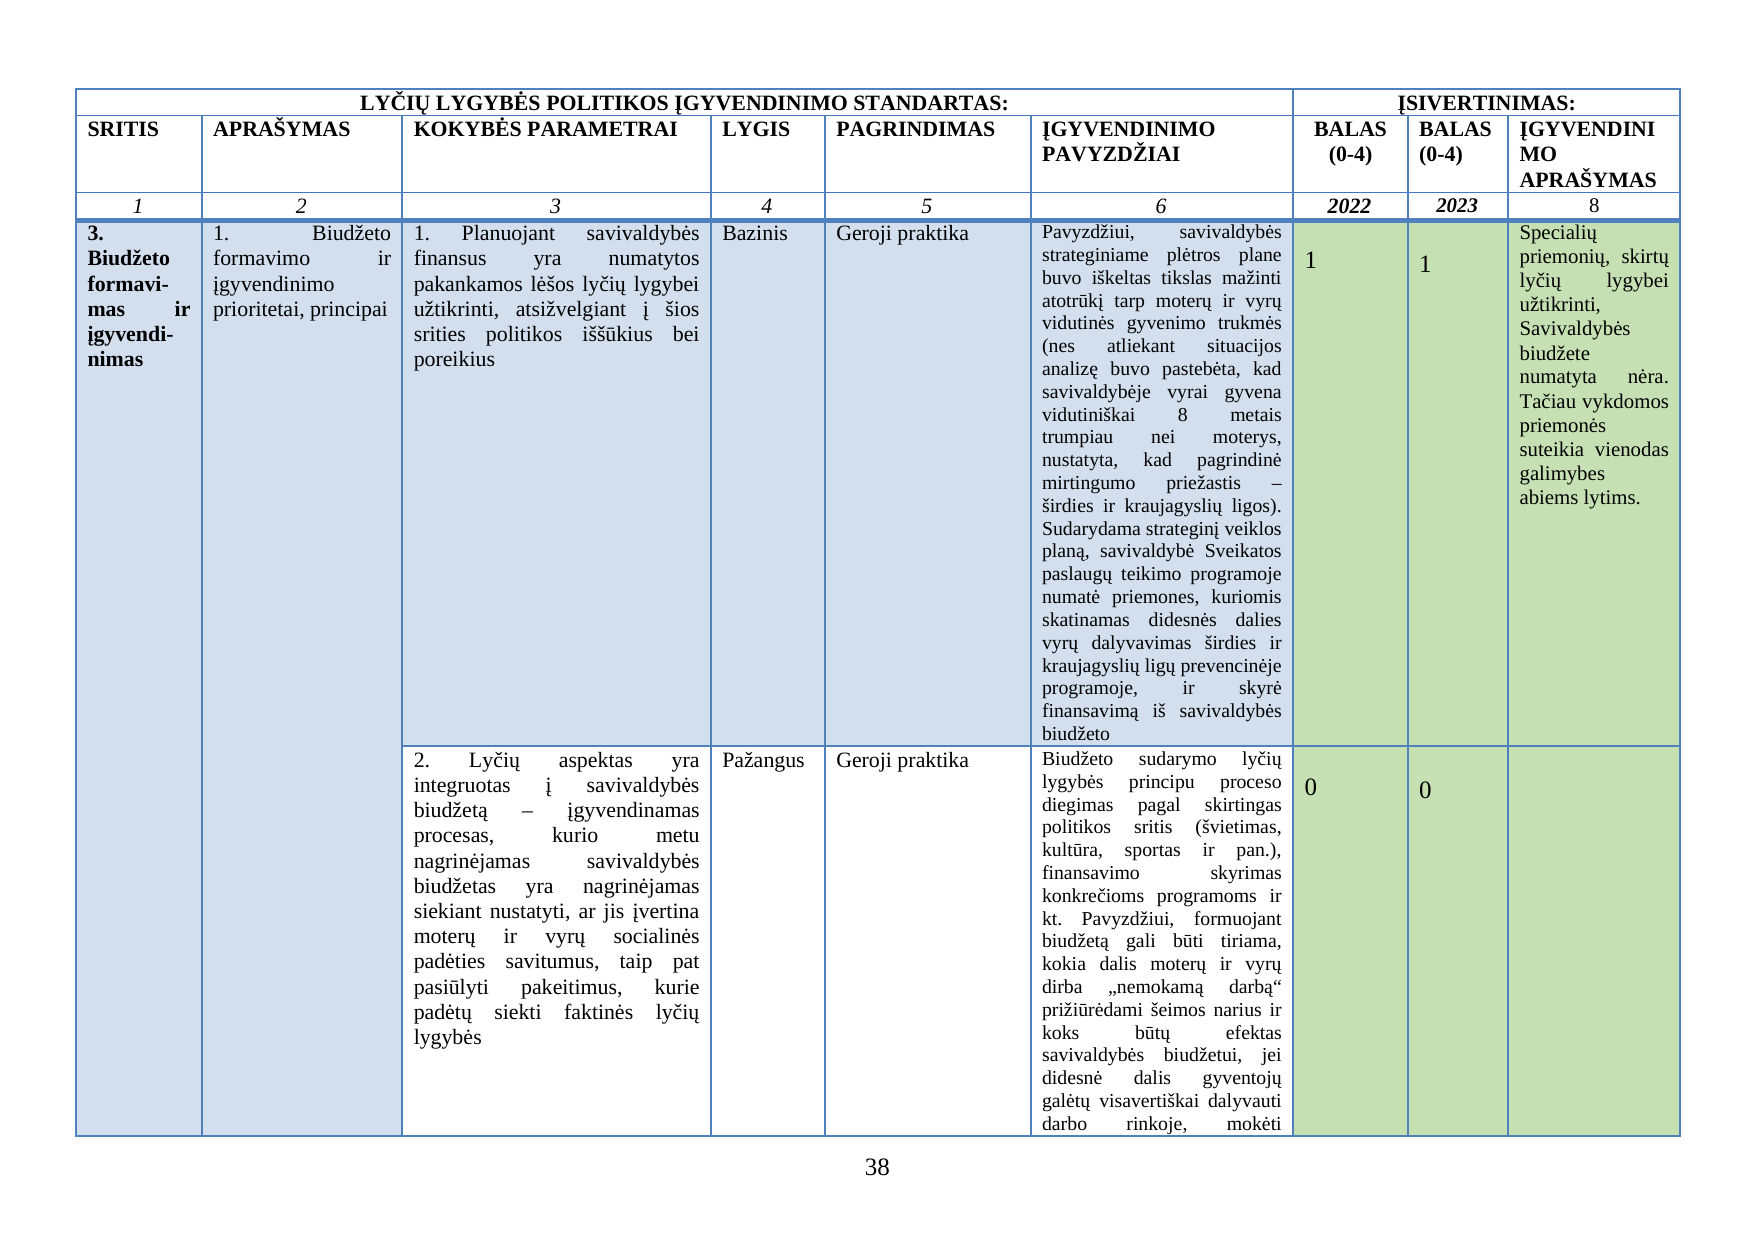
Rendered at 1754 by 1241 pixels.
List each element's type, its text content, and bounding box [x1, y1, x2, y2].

table_cell 3. Biudžeto formavi-mas ir įgyvendi-nimas [77, 223, 201, 1135]
table_header ĮSIVERTINIMAS: [1294, 90, 1679, 115]
table_cell SRITIS [77, 116, 201, 192]
table_cell Pažangus [712, 747, 824, 1135]
table_cell ĮGYVENDINIMO APRAŠYMAS [1509, 116, 1679, 192]
table_cell 5 [826, 193, 1030, 218]
table_cell 1 [1409, 223, 1507, 745]
table_cell Geroji praktika [826, 223, 1030, 745]
table_cell PAGRINDIMAS [826, 116, 1030, 192]
table_cell 4 [712, 193, 824, 218]
table_cell 1. Biudžeto formavimo ir įgyvendinimo prioritetai, principai [203, 223, 401, 1135]
table_cell 0 [1294, 747, 1407, 1135]
table_cell 2022 [1294, 193, 1407, 218]
table_cell APRAŠYMAS [203, 116, 401, 192]
table_cell Specialių priemonių, skirtų lyčių lygybei užtikrinti, Savivaldybės biudžete numatyta nėra. Tačiau vykdomos priemonės suteikia vienodas galimybes abiems lytims. [1509, 223, 1679, 745]
table_cell LYGIS [712, 116, 824, 192]
table_cell Pavyzdžiui, savivaldybės strateginiame plėtros plane buvo iškeltas tikslas mažinti atotrūkį tarp moterų ir vyrų vidutinės gyvenimo trukmės (nes atliekant situacijos analizę buvo pastebėta, kad savivaldybėje vyrai gyvena vidutiniškai 8 metais trumpiau nei moterys, nustatyta, kad pagrindinė mirtingumo priežastis – širdies ir kraujagyslių ligos). Sudarydama strateginį veiklos planą, savivaldybė Sveikatos paslaugų teikimo programoje numatė priemones, kuriomis skatinamas didesnės dalies vyrų dalyvavimas širdies ir kraujagyslių ligų prevencinėje programoje, ir skyrė finansavimą iš savivaldybės biudžeto [1032, 223, 1292, 745]
table_cell 1 [77, 193, 201, 218]
table_cell [1509, 747, 1679, 1135]
table_cell ĮGYVENDINIMO PAVYZDŽIAI [1032, 116, 1292, 192]
table_cell 8 [1509, 193, 1679, 218]
table_cell 2 [203, 193, 401, 218]
table_cell 1. Planuojant savivaldybės finansus yra numatytos pakankamos lėšos lyčių lygybei užtikrinti, atsižvelgiant į šios srities politikos iššūkius bei poreikius [403, 223, 710, 745]
table_cell Bazinis [712, 223, 824, 745]
table_cell 2023 [1409, 193, 1507, 218]
table_cell 1 [1294, 223, 1407, 745]
table_cell BALAS (0-4) [1409, 116, 1507, 192]
table_cell BALAS (0-4) [1294, 116, 1407, 192]
table_cell Geroji praktika [826, 747, 1030, 1135]
table_cell 0 [1409, 747, 1507, 1135]
table_cell KOKYBĖS PARAMETRAI [403, 116, 710, 192]
table_cell 3 [403, 193, 710, 218]
table_header lyčių lygybės POLITIKOS ĮGYVENDINIMO STANDARTAS: [77, 90, 1292, 115]
table_cell 6 [1032, 193, 1292, 218]
